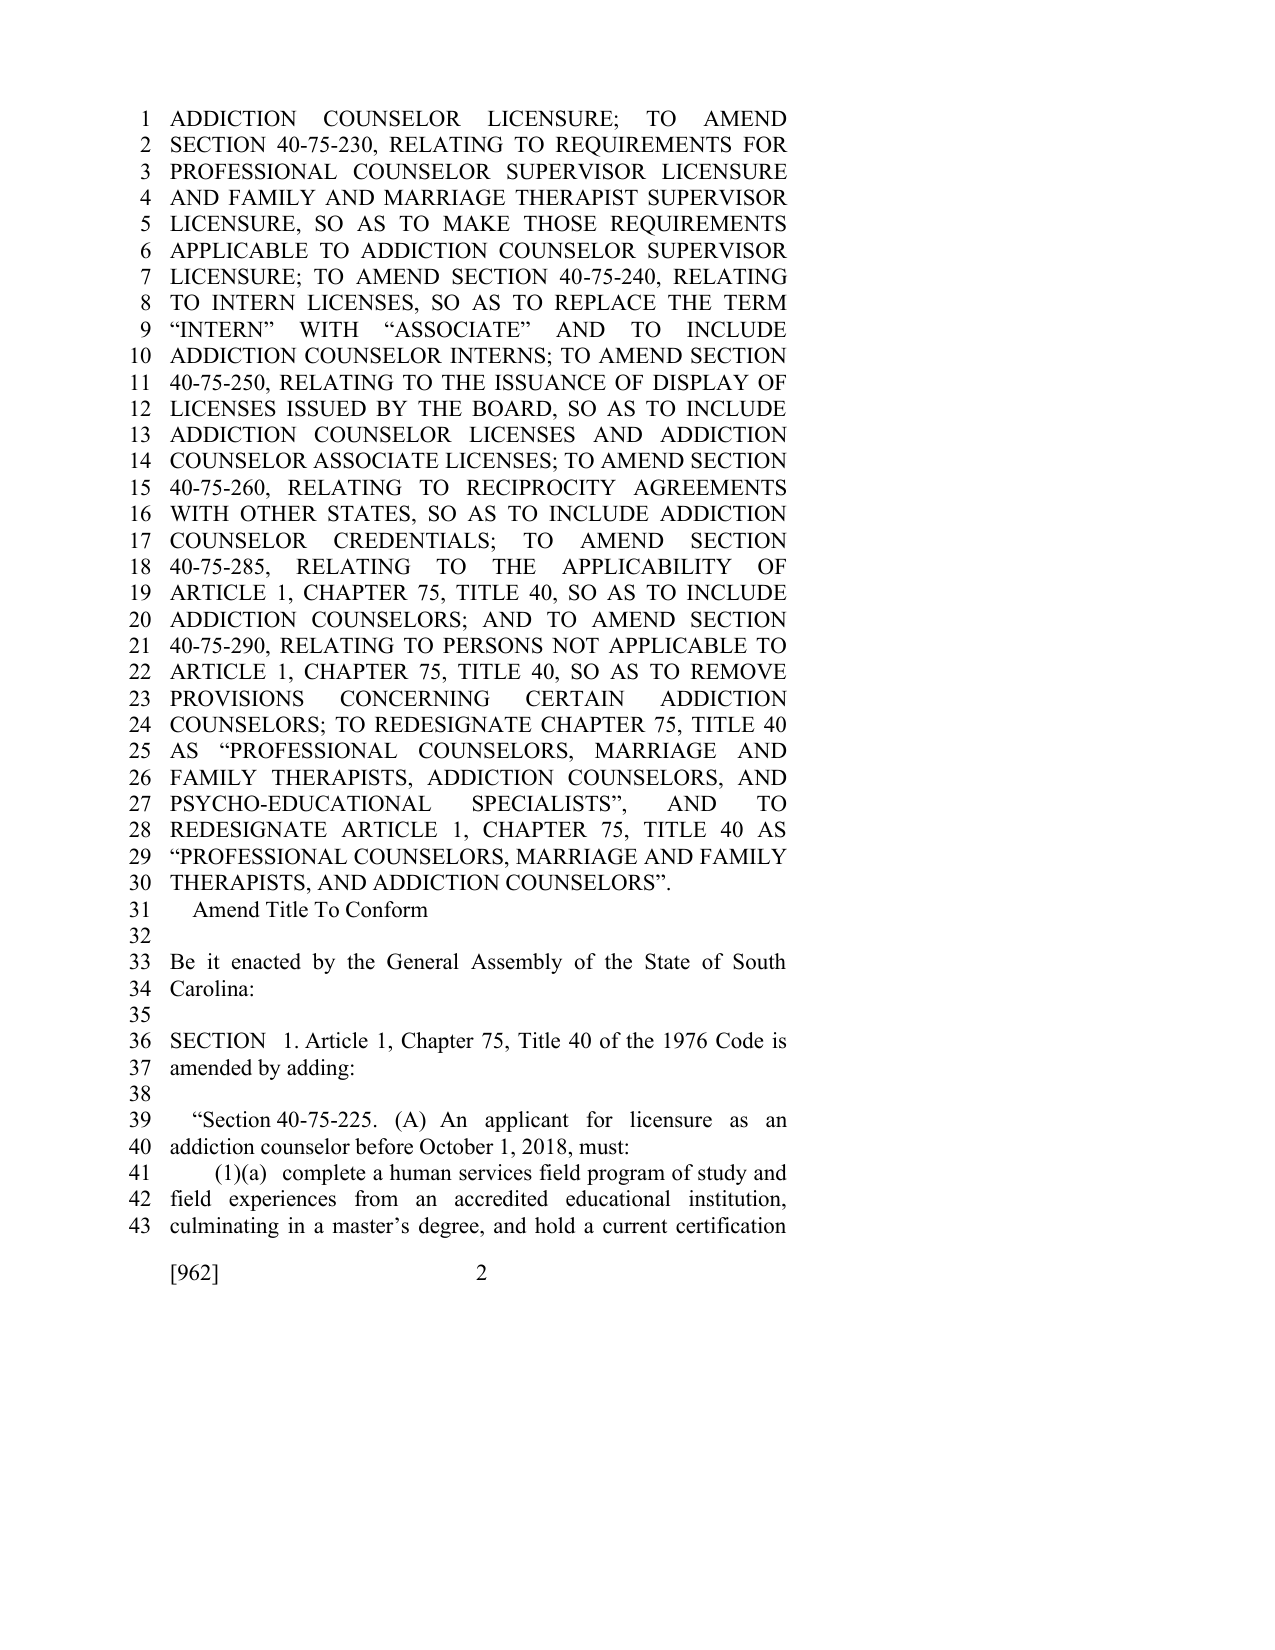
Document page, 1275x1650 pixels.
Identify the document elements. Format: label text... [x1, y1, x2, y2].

text “Section 40-75-225. (A) An applicant for licensure as an addiction counselor before October 1, 2018, must: [169, 1106, 787, 1159]
text Be it enacted by the General Assembly of the State of South Carolina: [169, 948, 787, 1001]
text Amend Title To Conform [169, 896, 787, 922]
text SECTION 1. Article 1, Chapter 75, Title 40 of the 1976 Code is amended by adding: [169, 1027, 787, 1080]
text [169, 105, 787, 896]
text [169, 1159, 787, 1238]
